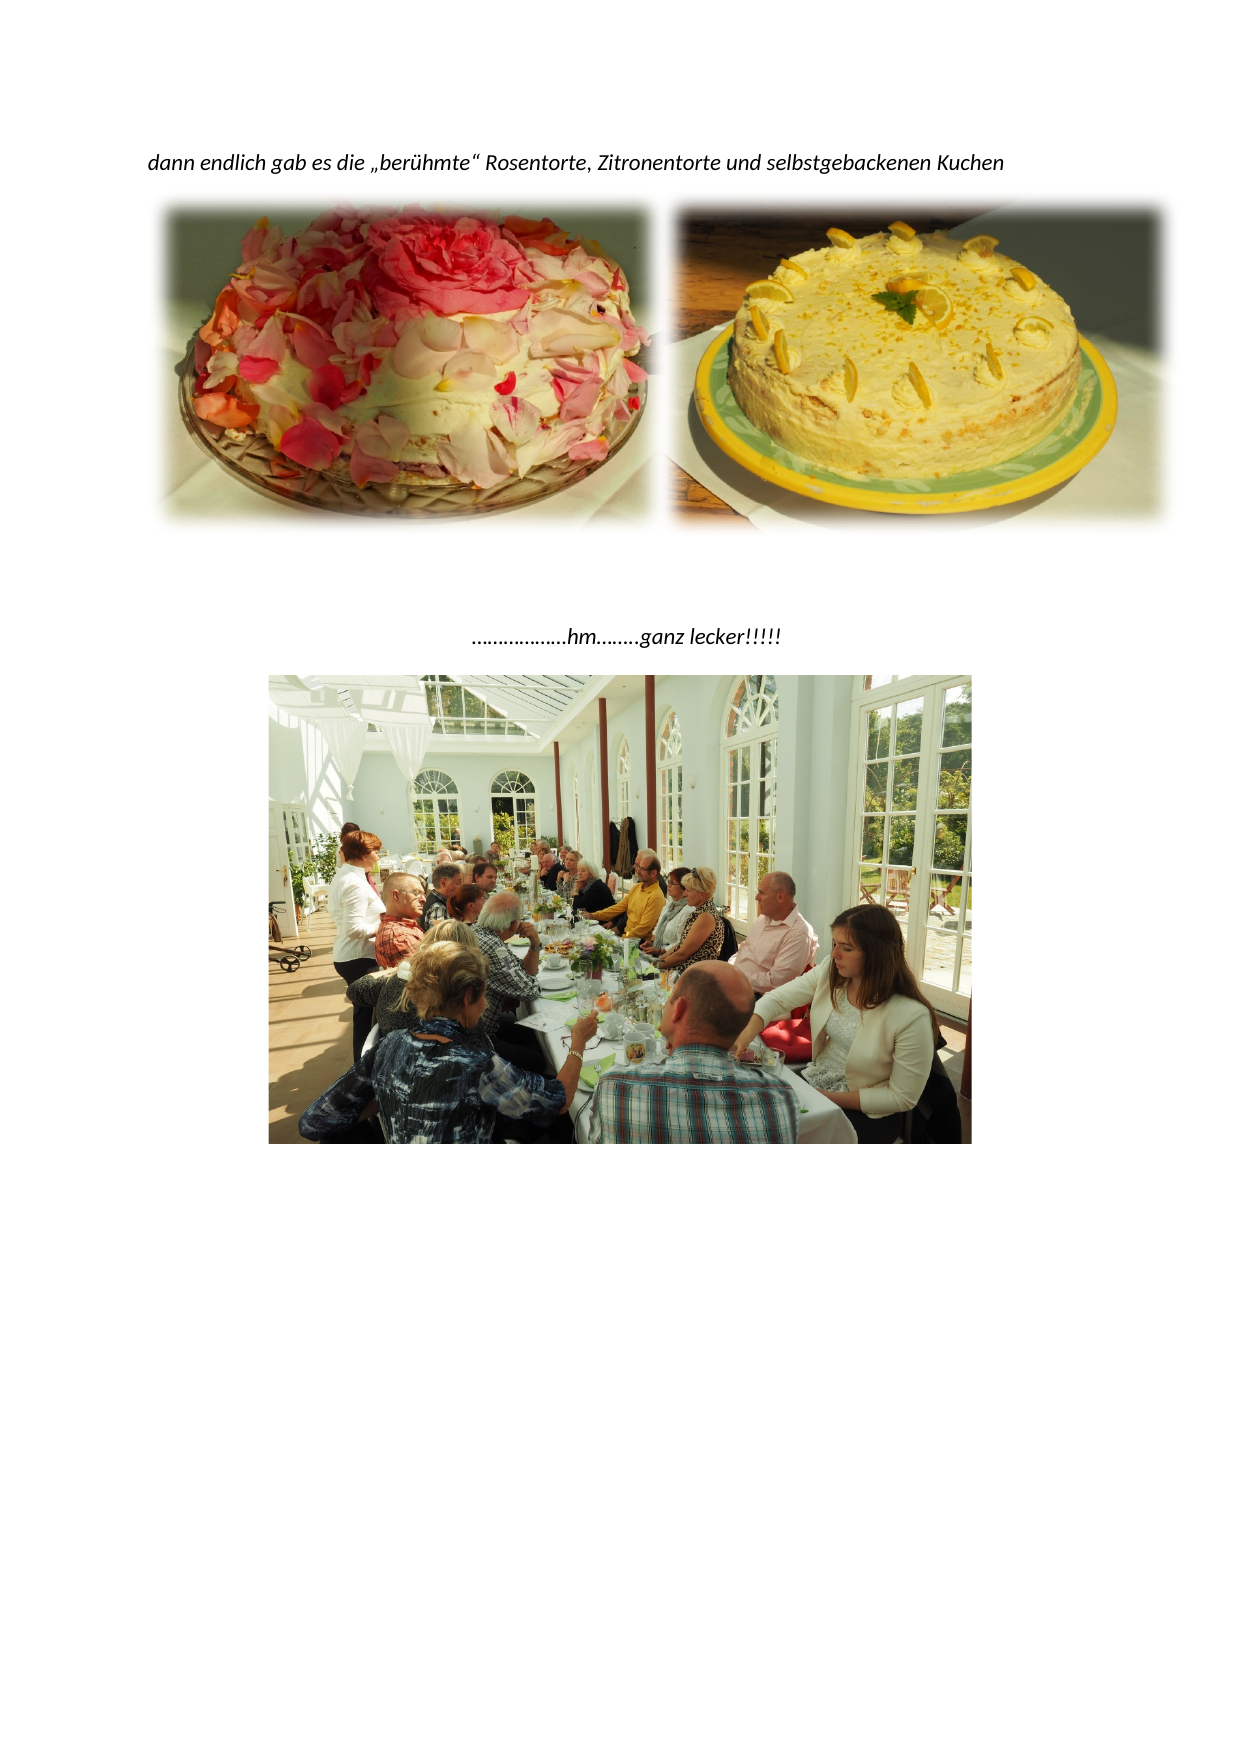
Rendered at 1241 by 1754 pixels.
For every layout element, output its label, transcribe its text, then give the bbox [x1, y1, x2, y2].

text dann endlich gab es die „berühmte“ Rosentorte, Zitronentorte und selbstgebackenen Kuchen [148, 148, 1093, 176]
picture [688, 219, 1150, 508]
picture [268, 675, 972, 1144]
text ………………hm……..ganz lecker!!!!! [148, 622, 1093, 650]
picture [177, 219, 638, 507]
